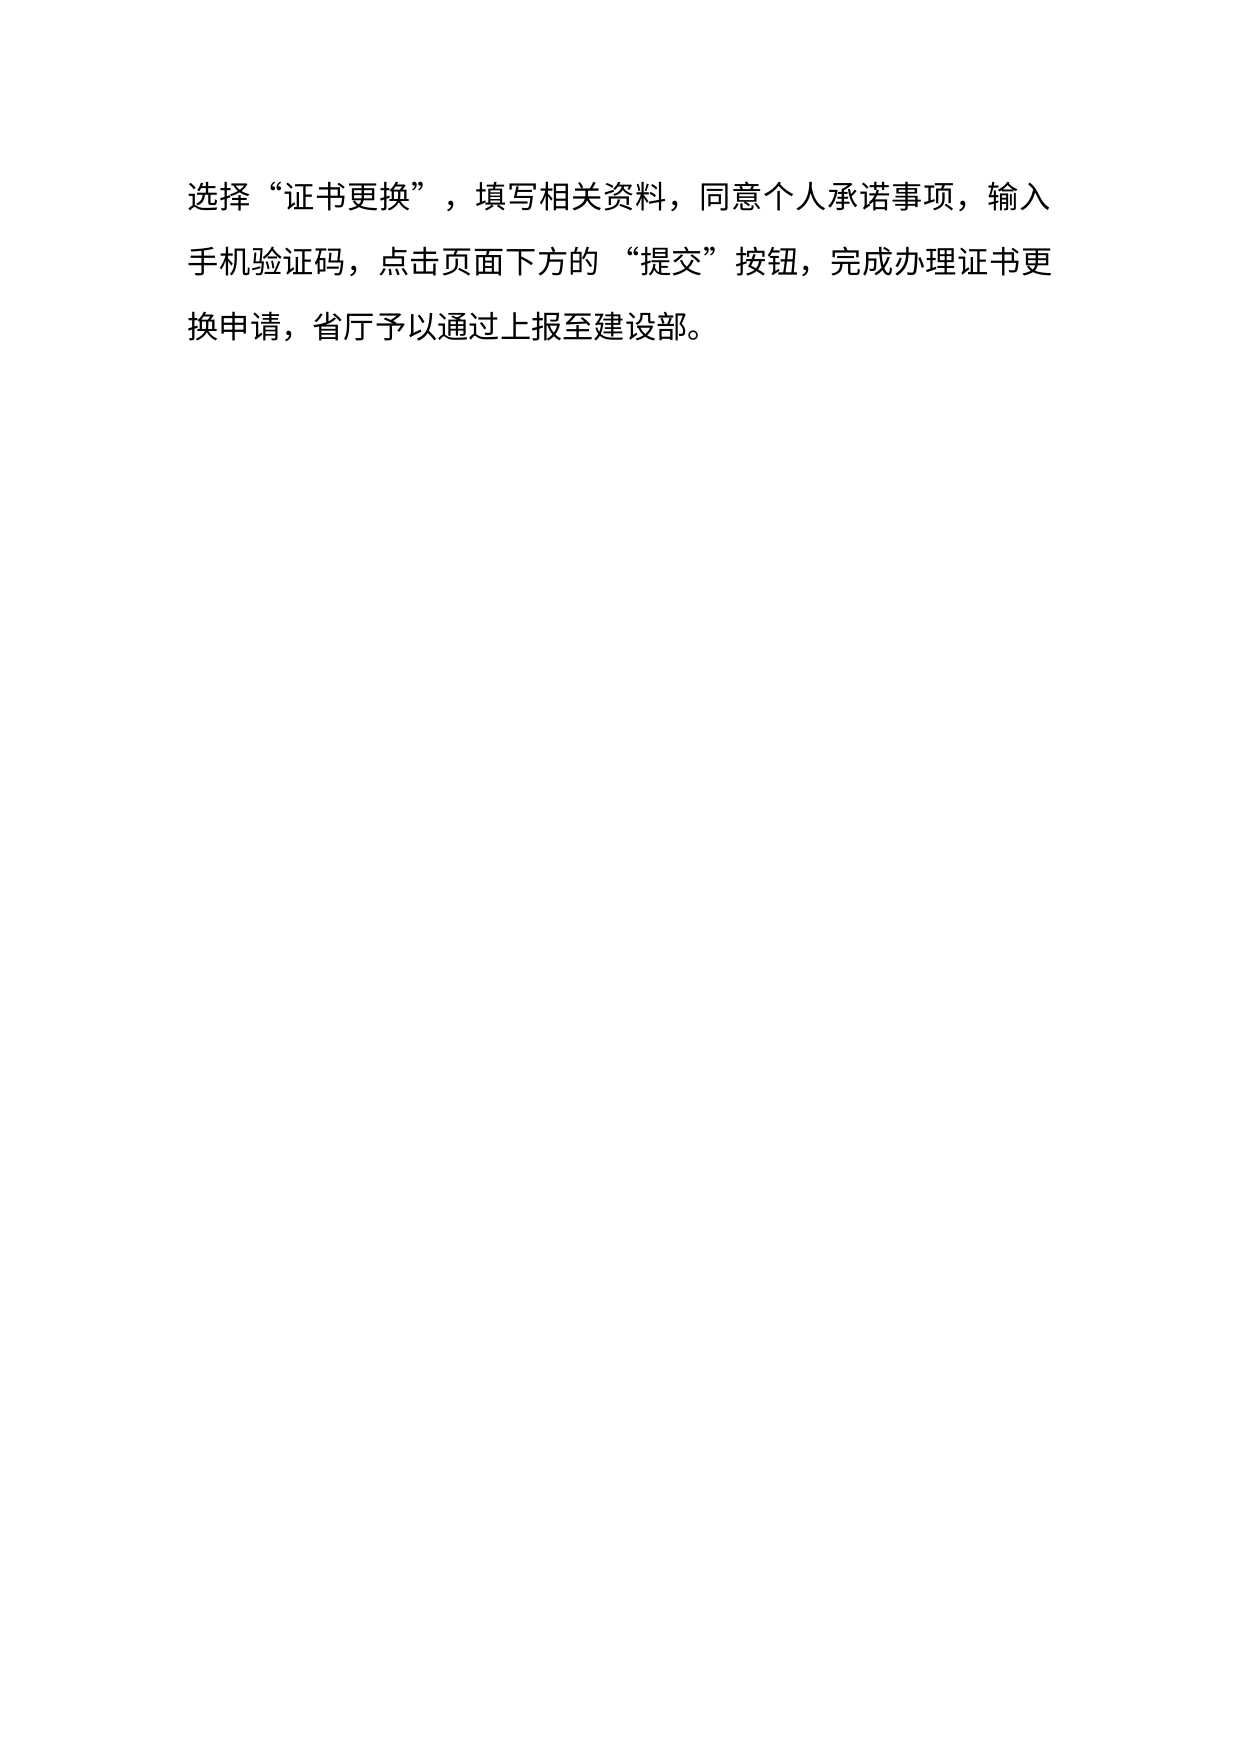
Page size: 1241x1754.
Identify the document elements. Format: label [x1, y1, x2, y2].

text [187, 162, 1053, 357]
